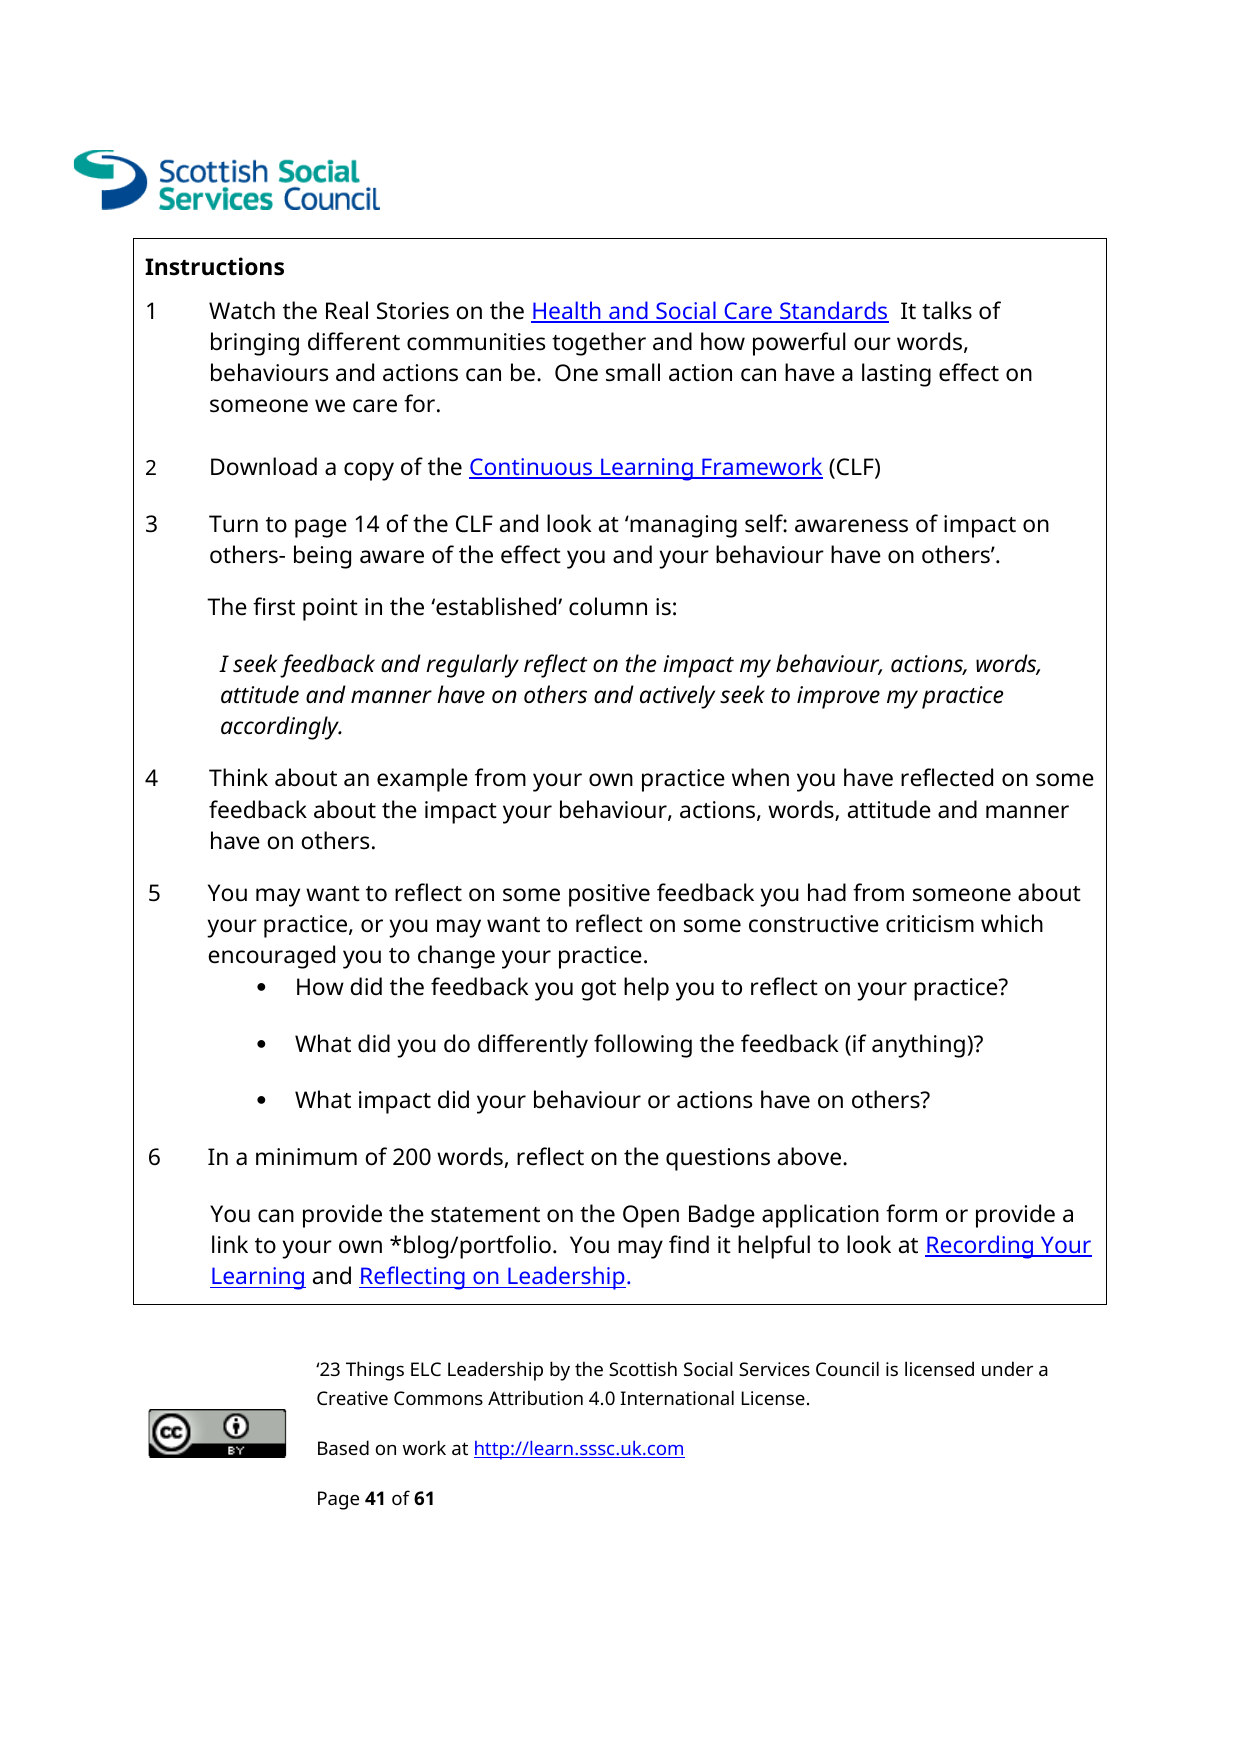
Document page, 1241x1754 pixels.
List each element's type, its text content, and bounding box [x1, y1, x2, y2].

picture [73, 150, 380, 210]
picture [148, 1409, 287, 1458]
